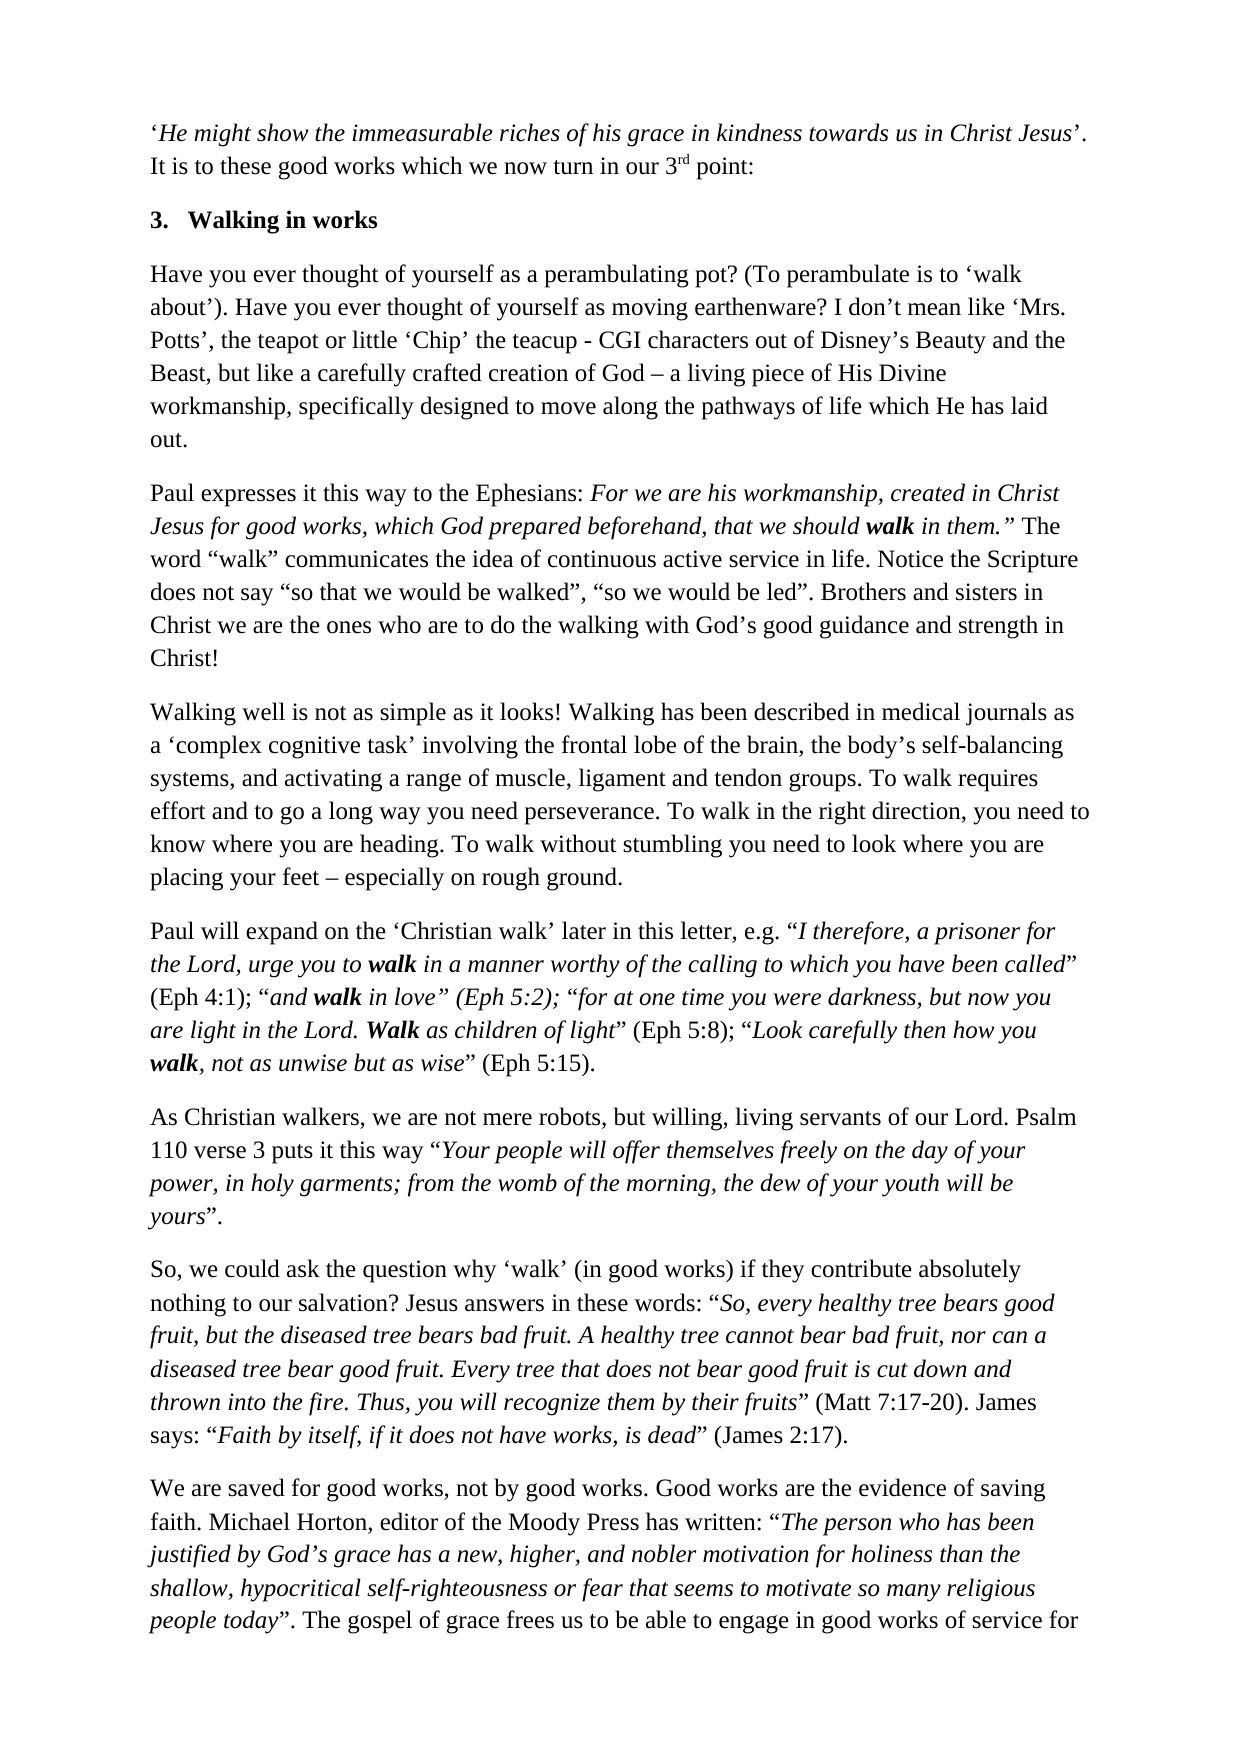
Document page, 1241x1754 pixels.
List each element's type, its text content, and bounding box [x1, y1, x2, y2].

text Paul expresses it this way to the Ephesians: For we are his workmanship, created in Christ Jesus for good works, which God prepared beforehand, that we should walk in them.” The word “walk” communicates the idea of continuous active service in life. Notice the Scripture does not say “so that we would be walked”, “so we would be led”. Brothers and sisters in Christ we are the ones who are to do the walking with God’s good guidance and strength in Christ! [150, 478, 1090, 672]
list Walking in works [150, 205, 1090, 234]
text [150, 1473, 1090, 1634]
text Walking well is not as simple as it looks! Walking has been described in medical journals as a ‘complex cognitive task’ involving the frontal lobe of the brain, the body’s self-balancing systems, and activating a range of muscle, ligament and tendon groups. To walk requires effort and to go a long way you need perseverance. To walk in the right direction, you need to know where you are heading. To walk without stumbling you need to look where you are placing your feet – especially on rough ground. [150, 697, 1090, 891]
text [150, 118, 1090, 180]
text As Christian walkers, we are not mere robots, but willing, living servants of our Lord. Psalm 110 verse 3 puts it this way “Your people will offer themselves freely on the day of your power, in holy garments; from the womb of the morning, the dew of your youth will be yours”. [150, 1102, 1090, 1229]
text So, we could ask the question why ‘walk’ (in good works) if they contribute absolutely nothing to our salvation? Jesus answers in these words: “So, every healthy tree bears good fruit, but the diseased tree bears bad fruit. A healthy tree cannot bear bad fruit, nor can a diseased tree bear good fruit. Every tree that does not bear good fruit is cut down and thrown into the fire. Thus, you will recognize them by their fruits” (Matt 7:17-20). James says: “Faith by itself, if it does not have works, is dead” (James 2:17). [150, 1254, 1090, 1448]
text Have you ever thought of yourself as a perambulating pot? (To perambulate is to ‘walk about’). Have you ever thought of yourself as moving earthenware? I don’t mean like ‘Mrs. Potts’, the teapot or little ‘Chip’ the teacup - CGI characters out of Disney’s Beauty and the Beast, but like a carefully crafted creation of God – a living piece of His Divine workmanship, specifically designed to move along the pathways of life which He has laid out. [150, 259, 1090, 453]
text Paul will expand on the ‘Christian walk’ later in this letter, e.g. “I therefore, a prisoner for the Lord, urge you to walk in a manner worthy of the calling to which you have been called” (Eph 4:1); “and walk in love” (Eph 5:2); “for at one time you were darkness, but now you are light in the Lord. Walk as children of light” (Eph 5:8); “Look carefully then how you walk, not as unwise but as wise” (Eph 5:15). [150, 916, 1090, 1077]
